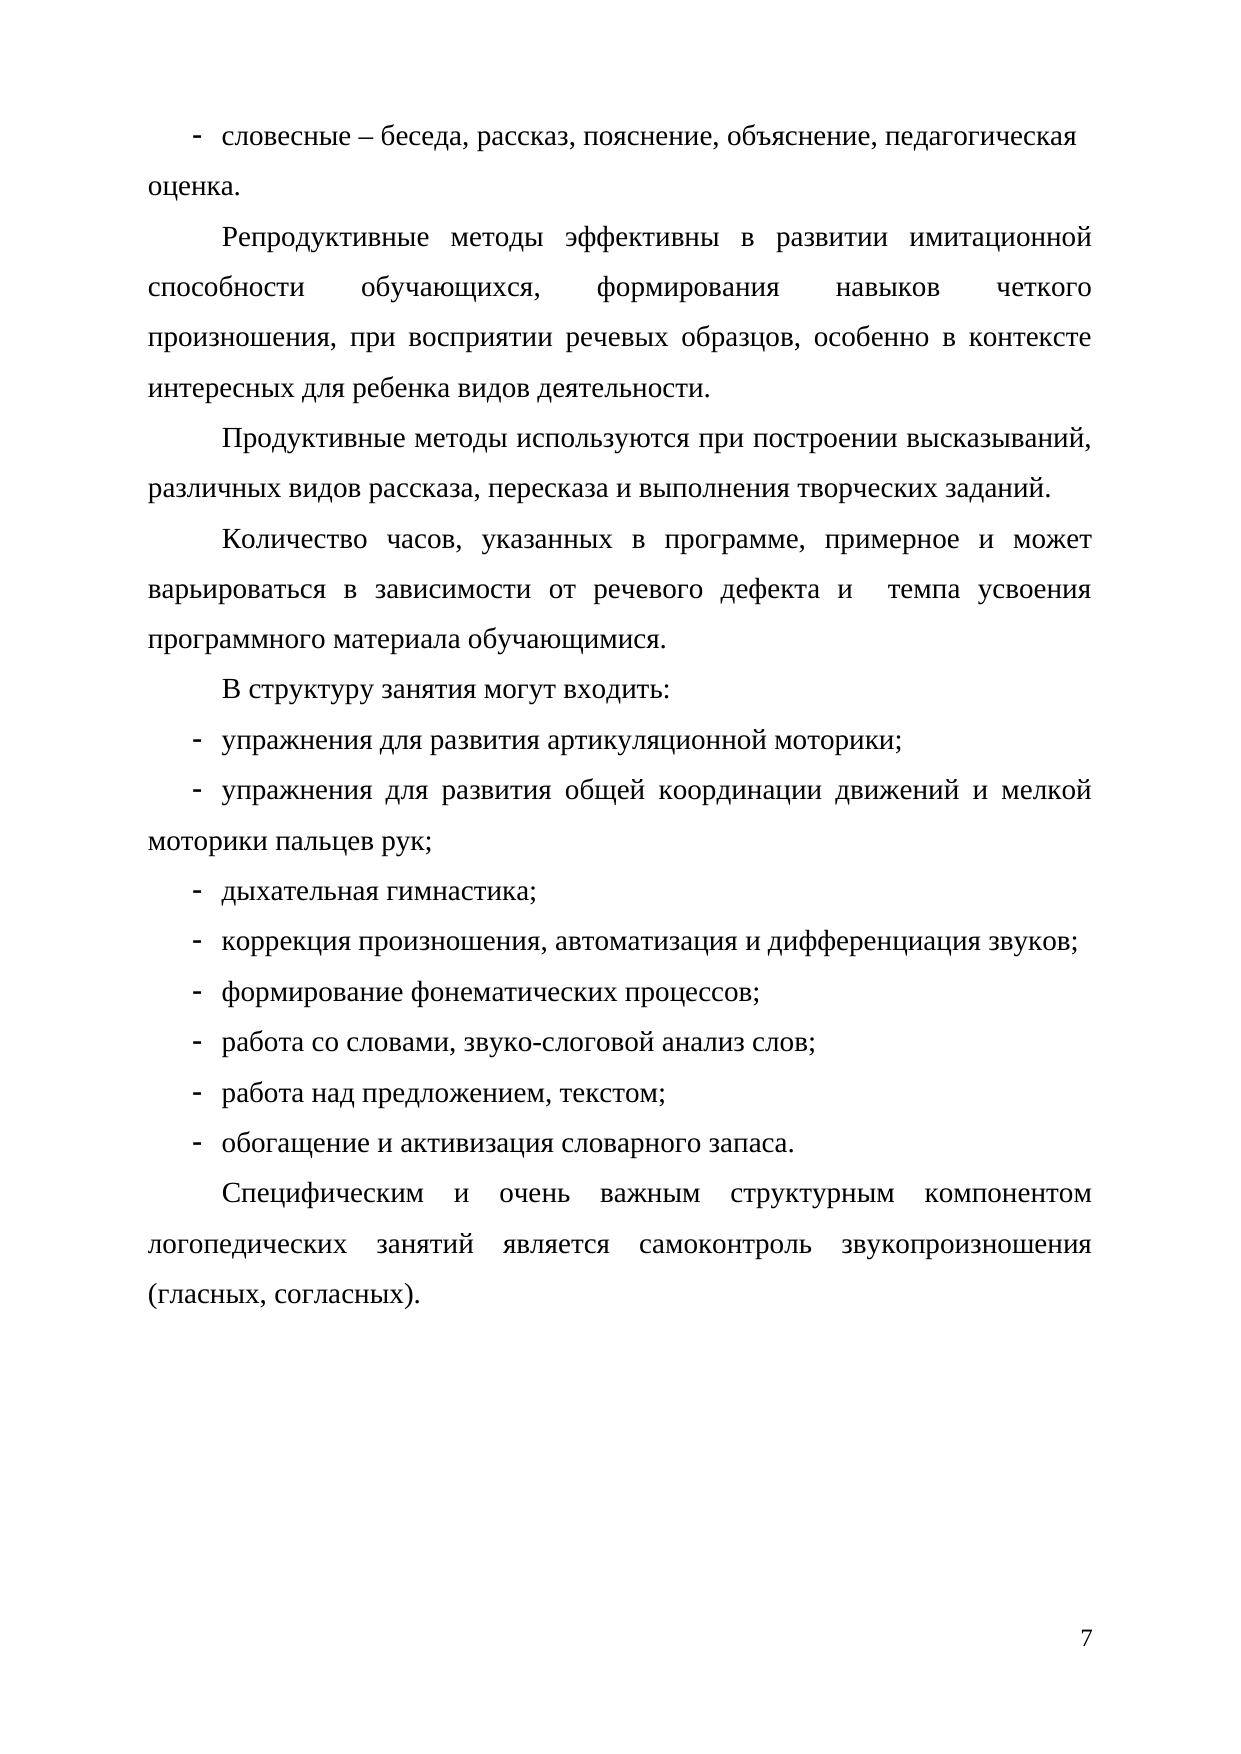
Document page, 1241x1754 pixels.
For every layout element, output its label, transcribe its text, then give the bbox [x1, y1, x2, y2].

text В структуру занятия могут входить: [148, 672, 1092, 705]
list упражнения для развития общей координации движений и мелкой моторики пальцев рук; [148, 772, 1092, 856]
list работа со словами, звуко-слоговой анализ слов; [148, 1024, 1092, 1058]
list формирование фонематических процессов; [148, 974, 1092, 1008]
text Репродуктивные методы эффективны в развитии имитационной способности обучающихся, формирования навыков четкого произношения, при восприятии речевых образцов, особенно в контексте интересных для ребенка видов деятельности. [148, 219, 1092, 403]
list словесные – беседа, рассказ, пояснение, объяснение, педагогическая оценка. [148, 118, 1092, 202]
list коррекция произношения, автоматизация и дифференциация звуков; [148, 923, 1092, 957]
text Количество часов, указанных в программе, примерное и может варьироваться в зависимости от речевого дефекта и темпа усвоения программного материала обучающимися. [148, 521, 1092, 655]
list обогащение и активизация словарного запаса. [148, 1125, 1092, 1159]
list дыхательная гимнастика; [148, 873, 1092, 907]
text Продуктивные методы используются при построении высказываний, различных видов рассказа, пересказа и выполнения творческих заданий. [148, 420, 1092, 504]
list работа над предложением, текстом; [148, 1075, 1092, 1108]
list упражнения для развития артикуляционной моторики; [148, 722, 1092, 756]
text Специфическим и очень важным структурным компонентом логопедических занятий является самоконтроль звукопроизношения (гласных, согласных). [148, 1176, 1092, 1310]
